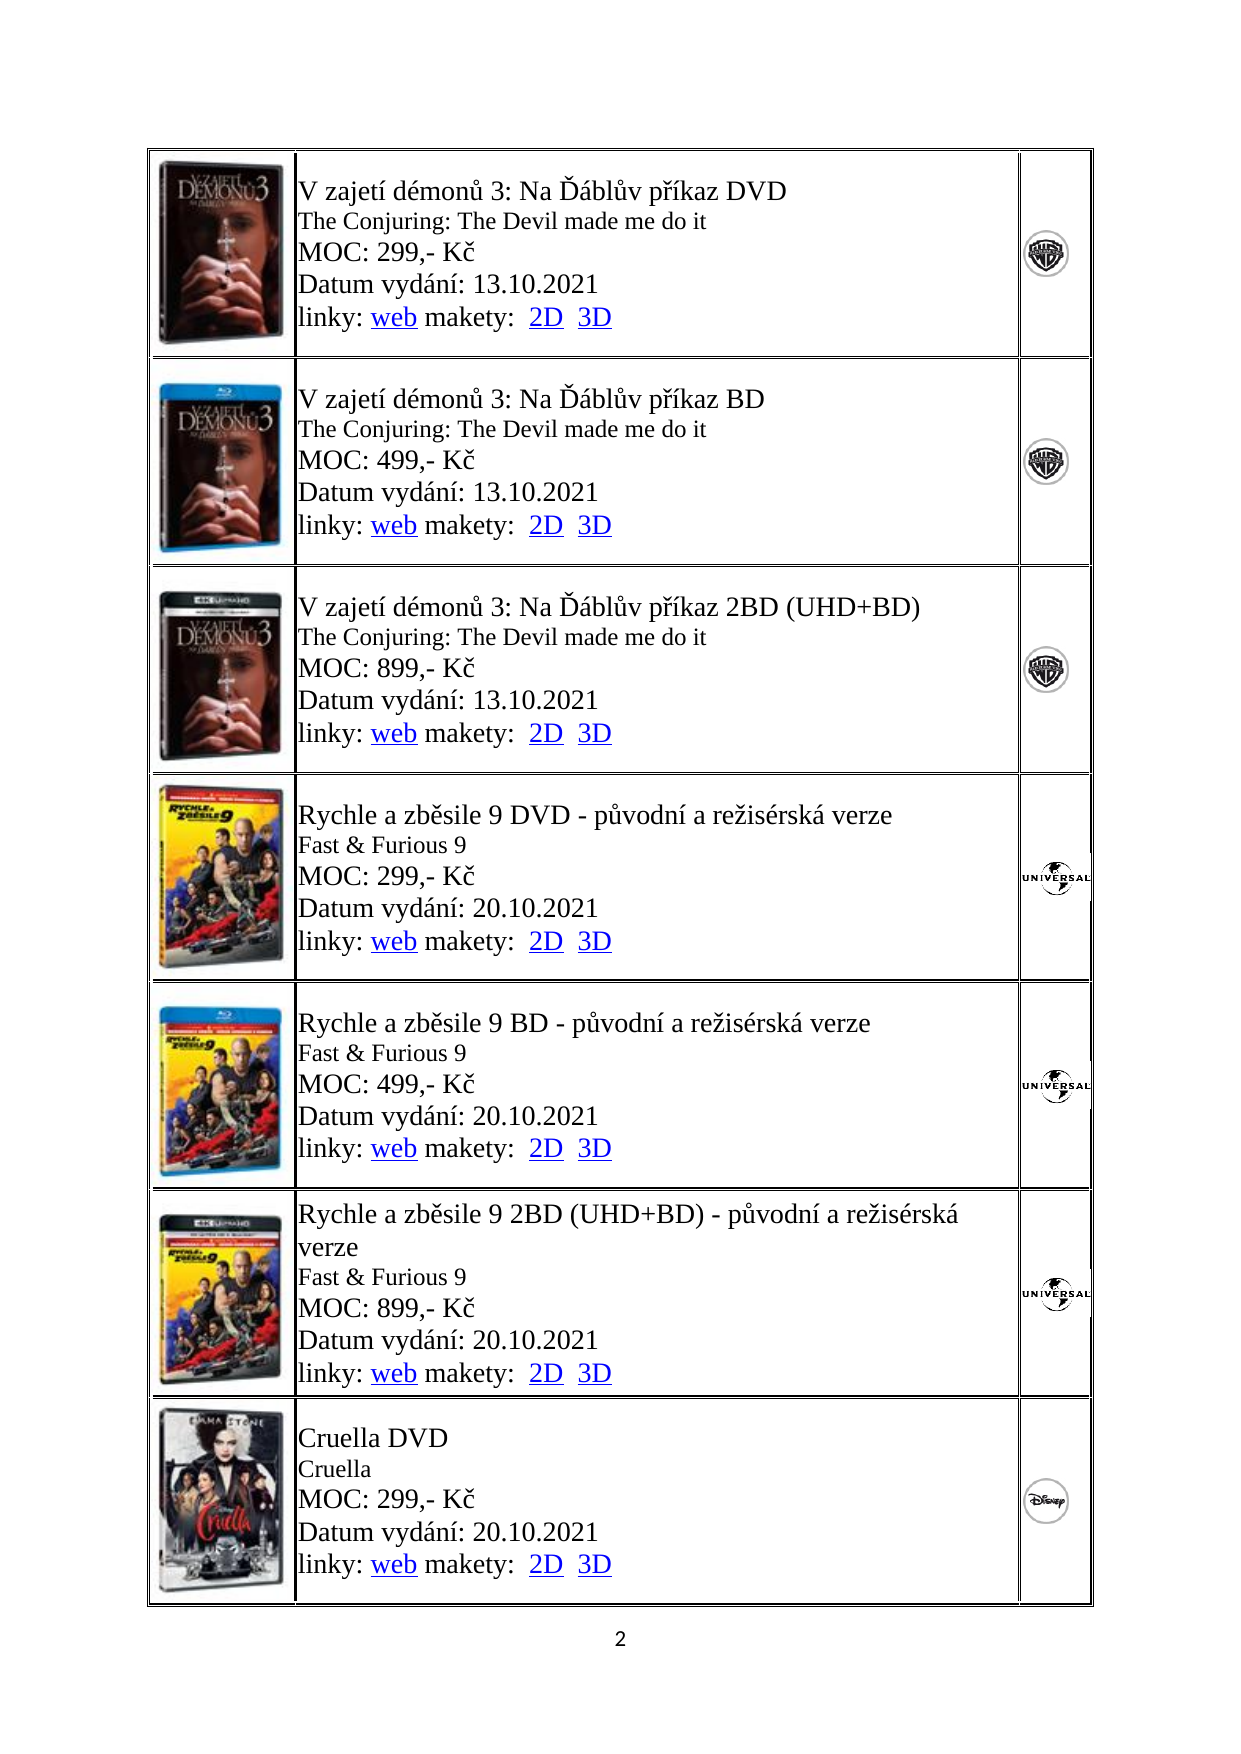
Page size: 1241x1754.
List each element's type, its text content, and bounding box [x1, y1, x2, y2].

picture [1022, 1061, 1091, 1109]
table_cell [1021, 1187, 1091, 1395]
picture [150, 984, 293, 1186]
picture [1022, 229, 1069, 277]
table_cell [1021, 979, 1091, 1187]
picture [150, 776, 293, 978]
table_cell [1021, 564, 1091, 771]
picture [1022, 1269, 1091, 1317]
table_cell [1020, 151, 1090, 356]
table_cell [1020, 356, 1092, 563]
table_cell Cruella DVD Cruella MOC: 299,- Kč Datum vydání: 20.10.2021 linky: web makety: 2D 3D [295, 1399, 1020, 1603]
table_cell [1021, 771, 1091, 979]
picture [150, 360, 293, 562]
table_cell V zajetí démonů 3: Na Ďáblův příkaz BD The Conjuring: The Devil made me do it MOC: 499,- Kč Datum vydání: 13.10.2021 linky: web makety: 2D 3D [297, 359, 1018, 563]
picture [150, 1192, 293, 1394]
picture [150, 1400, 293, 1602]
table_cell V zajetí démonů 3: Na Ďáblův příkaz DVD The Conjuring: The Devil made me do it MOC: 299,- Kč Datum vydání: 13.10.2021 linky: web makety: 2D 3D [295, 151, 1020, 356]
table_cell Rychle a zběsile 9 2BD (UHD+BD) - původní a režisérská verze Fast & Furious 9 MOC: 899,- Kč Datum vydání: 20.10.2021 linky: web makety: 2D 3D [297, 1191, 1018, 1395]
picture [150, 568, 293, 770]
picture [150, 152, 293, 354]
picture [1022, 437, 1069, 485]
picture [1022, 645, 1069, 693]
picture [1022, 853, 1091, 901]
table_cell Rychle a zběsile 9 DVD - původní a režisérská verze Fast & Furious 9 MOC: 299,- Kč Datum vydání: 20.10.2021 linky: web makety: 2D 3D [297, 775, 1018, 979]
table_cell [1020, 1395, 1091, 1603]
table_cell Rychle a zběsile 9 BD - původní a režisérská verze Fast & Furious 9 MOC: 499,- Kč Datum vydání: 20.10.2021 linky: web makety: 2D 3D [297, 983, 1018, 1187]
table_cell V zajetí démonů 3: Na Ďáblův příkaz 2BD (UHD+BD) The Conjuring: The Devil made me do it MOC: 899,- Kč Datum vydání: 13.10.2021 linky: web makety: 2D 3D [297, 567, 1018, 771]
picture [1022, 1477, 1069, 1524]
